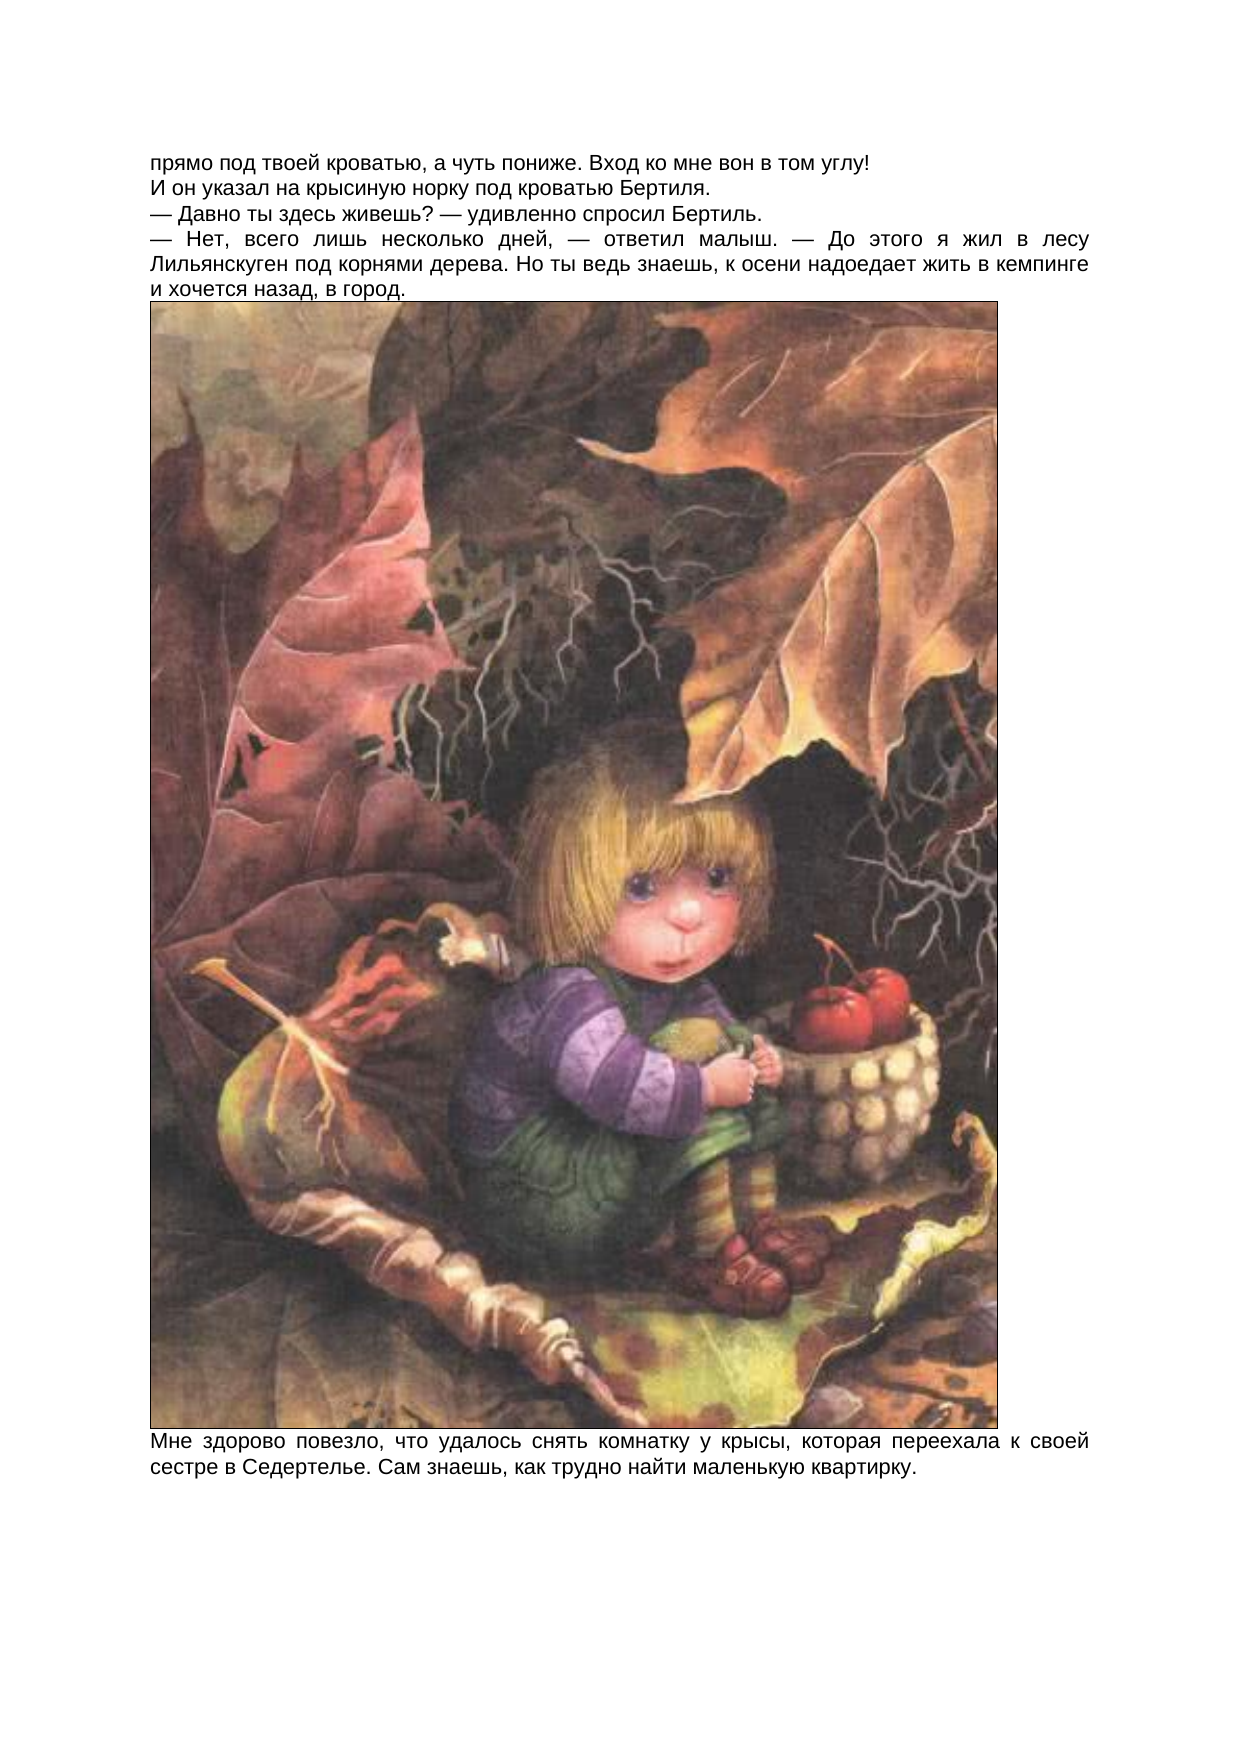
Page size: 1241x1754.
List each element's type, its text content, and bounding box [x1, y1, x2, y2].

text — Нет, всего лишь несколько дней, — ответил малыш. — До этого я жил в лесу Лильянскуген под корнями дерева. Но ты ведь знаешь, к осени надоедает жить в кемпинге и хочется назад, в город. [150, 226, 1090, 301]
picture [151, 302, 997, 1428]
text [150, 150, 1090, 175]
text Мне здорово повезло, что удалось снять комнатку у крысы, которая переехала к своей сестре в Седертелье. Сам знаешь, как трудно найти маленькую квартирку. [150, 1428, 1090, 1479]
text — Давно ты здесь живешь? — удивленно спросил Бертиль. [150, 200, 1090, 226]
text И он указал на крысиную норку под кроватью Бертиля. [150, 175, 1090, 200]
